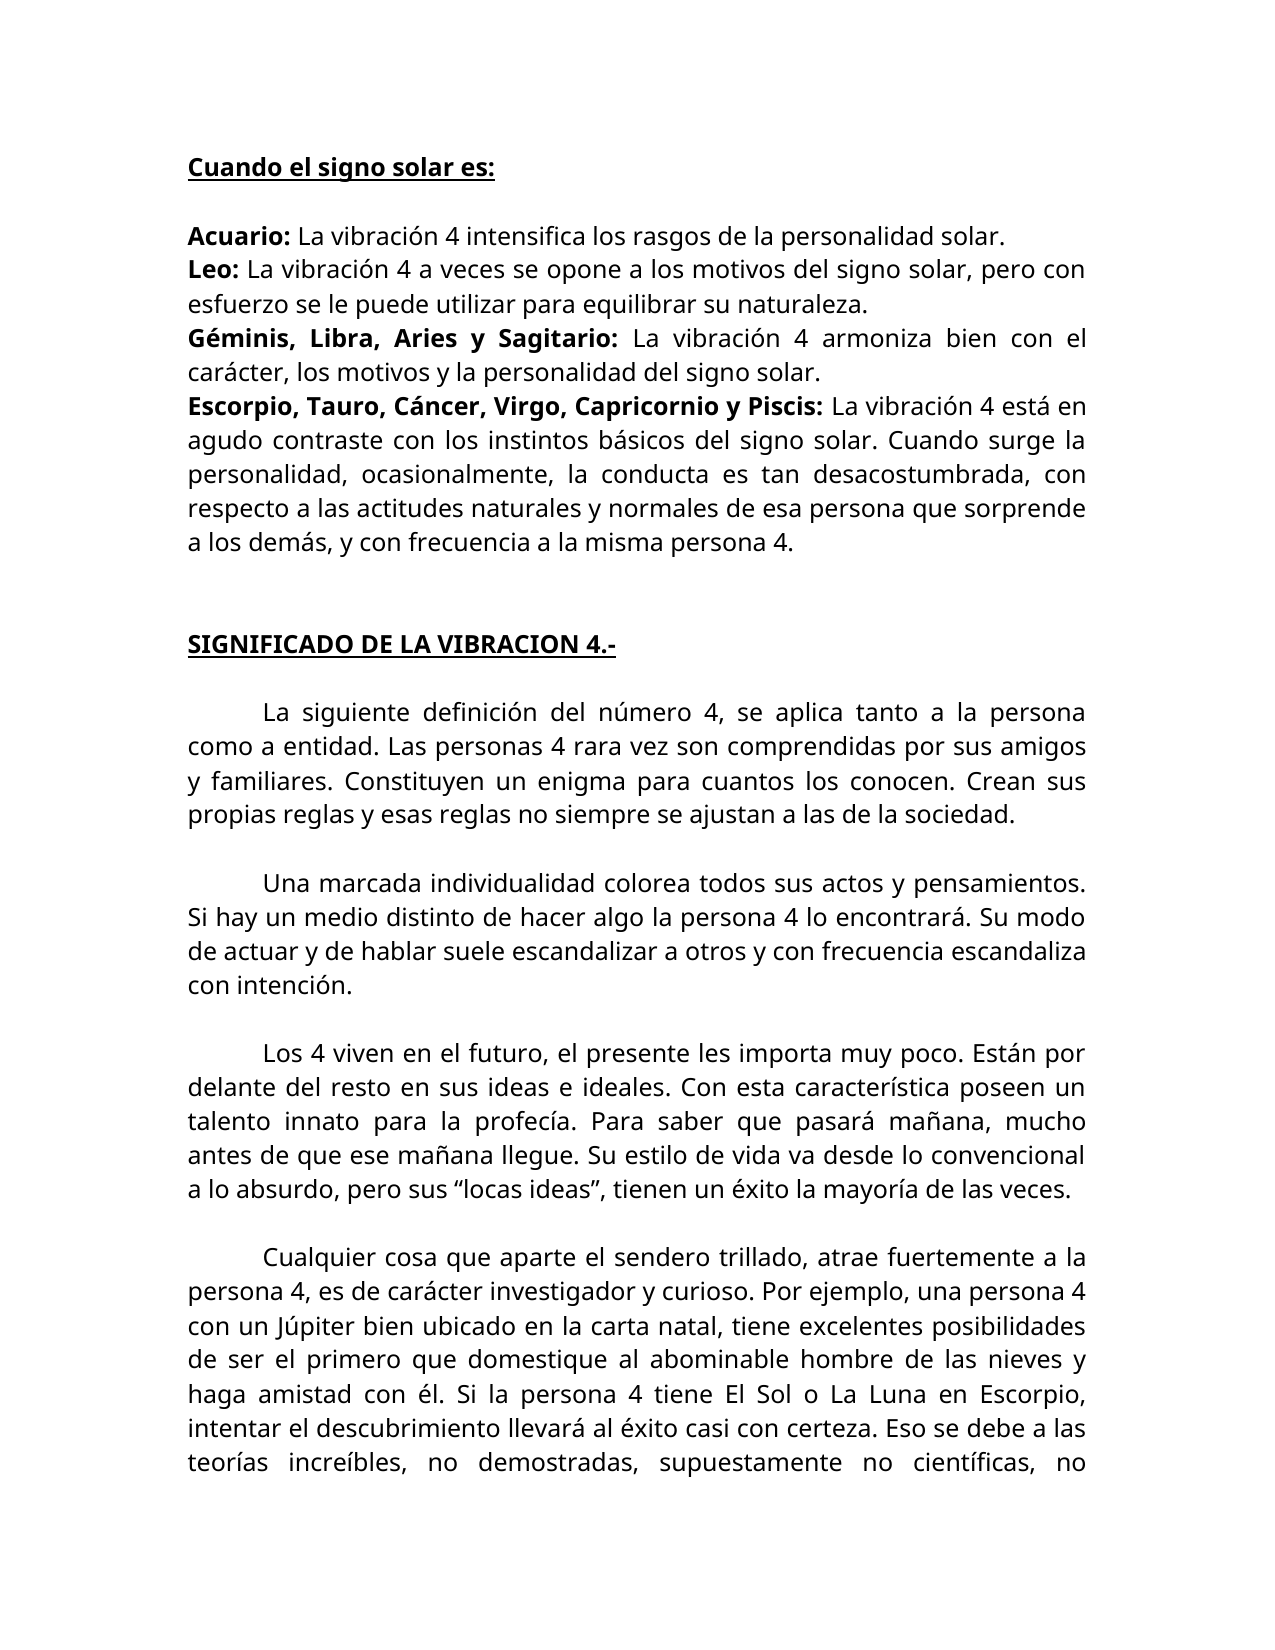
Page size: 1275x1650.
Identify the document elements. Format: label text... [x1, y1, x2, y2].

text Acuario: La vibración 4 intensifica los rasgos de la personalidad solar. [187, 218, 1087, 252]
text Una marcada individualidad colorea todos sus actos y pensamientos. Si hay un medio distinto de hacer algo la persona 4 lo encontrará. Su modo de actuar y de hablar suele escandalizar a otros y con frecuencia escandaliza con intención. [187, 865, 1087, 1002]
text Los 4 viven en el futuro, el presente les importa muy poco. Están por delante del resto en sus ideas e ideales. Con esta característica poseen un talento innato para la profecía. Para saber que pasará mañana, mucho antes de que ese mañana llegue. Su estilo de vida va desde lo convencional a lo absurdo, pero sus “locas ideas”, tienen un éxito la mayoría de las veces. [187, 1036, 1087, 1206]
text Géminis, Libra, Aries y Sagitario: La vibración 4 armoniza bien con el carácter, los motivos y la personalidad del signo solar. [187, 320, 1087, 388]
text Escorpio, Tauro, Cáncer, Virgo, Capricornio y Piscis: La vibración 4 está en agudo contraste con los instintos básicos del signo solar. Cuando surge la personalidad, ocasionalmente, la conducta es tan desacostumbrada, con respecto a las actitudes naturales y normales de esa persona que sorprende a los demás, y con frecuencia a la misma persona 4. [187, 388, 1087, 559]
text SIGNIFICADO DE LA VIBRACION 4.- [187, 627, 1087, 661]
text La siguiente definición del número 4, se aplica tanto a la persona como a entidad. Las personas 4 rara vez son comprendidas por sus amigos y familiares. Constituyen un enigma para cuantos los conocen. Crean sus propias reglas y esas reglas no siempre se ajustan a las de la sociedad. [187, 695, 1087, 831]
text Cuando el signo solar es: [187, 150, 1087, 184]
text Leo: La vibración 4 a veces se opone a los motivos del signo solar, pero con esfuerzo se le puede utilizar para equilibrar su naturaleza. [187, 252, 1087, 320]
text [187, 1240, 1087, 1478]
